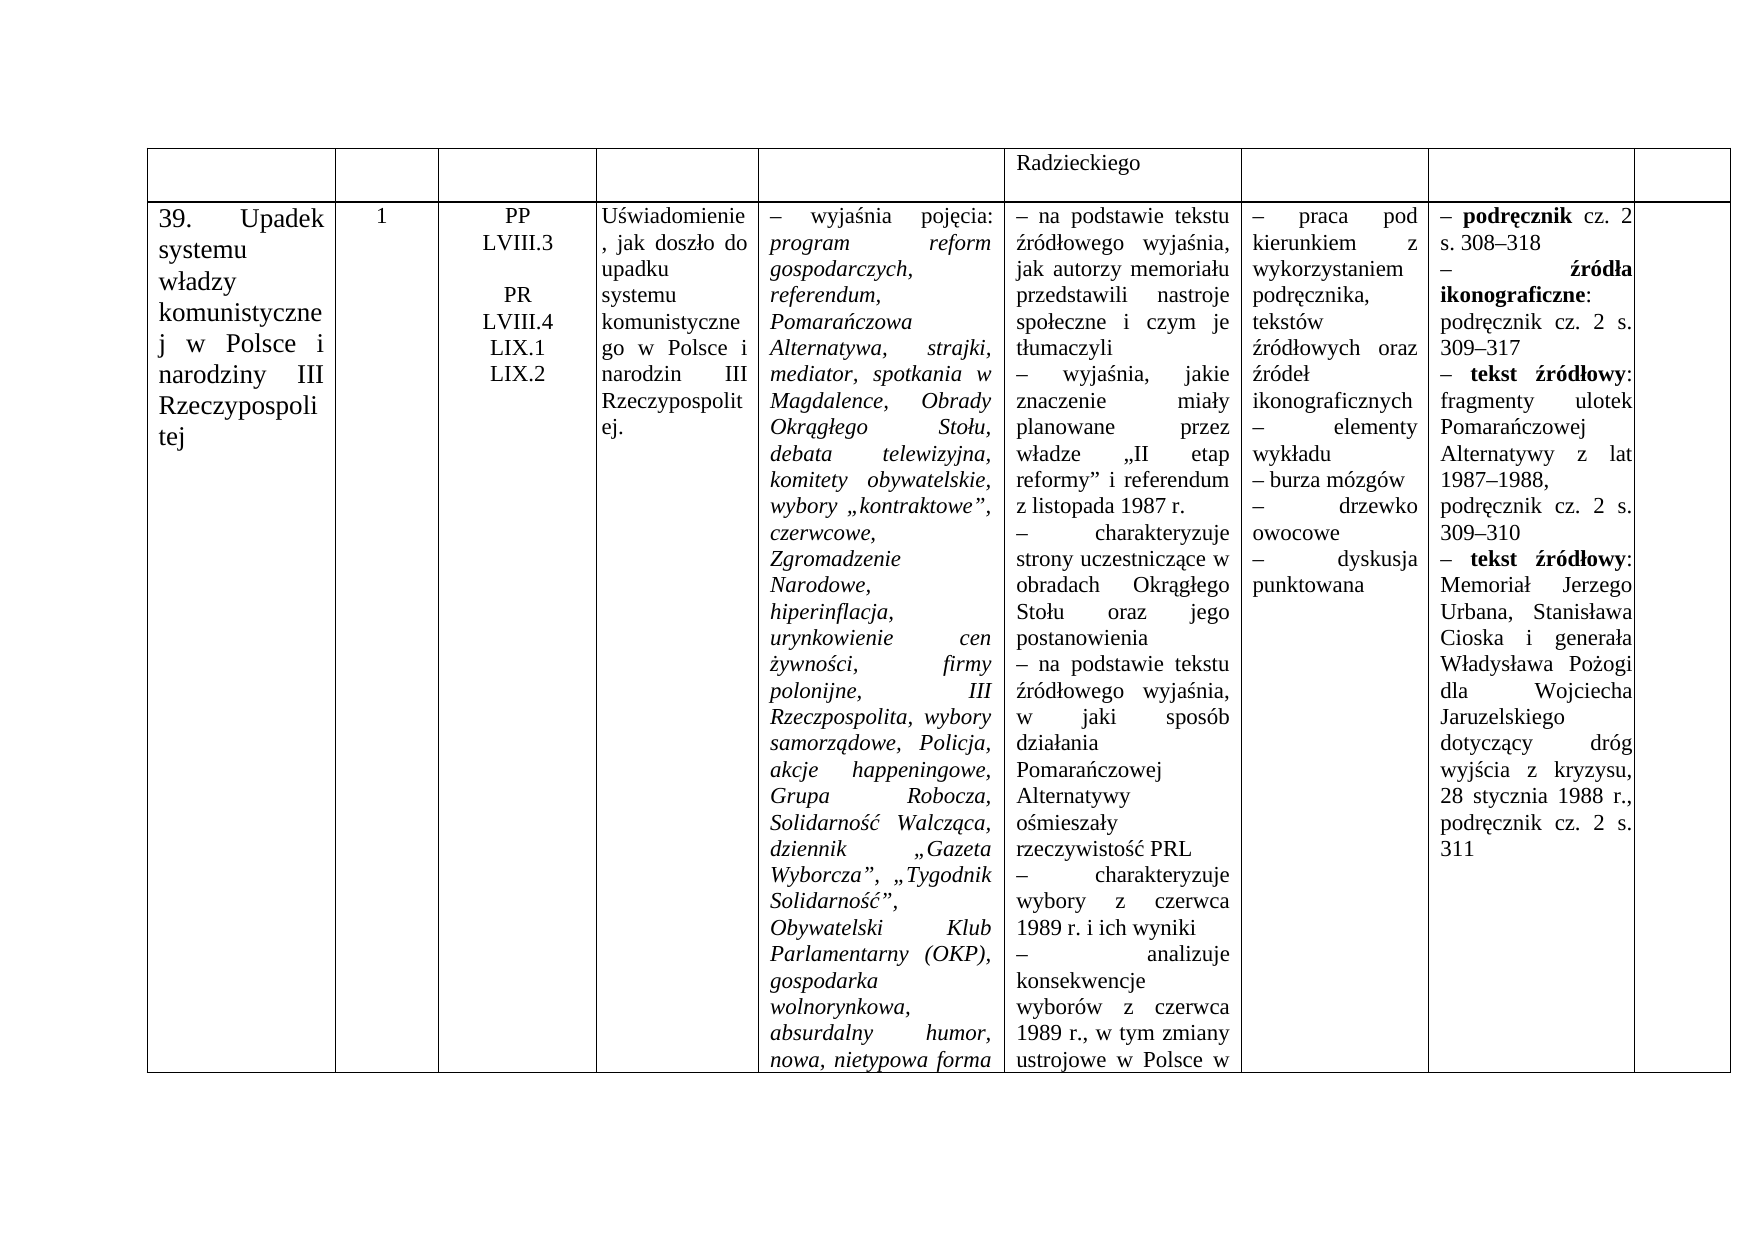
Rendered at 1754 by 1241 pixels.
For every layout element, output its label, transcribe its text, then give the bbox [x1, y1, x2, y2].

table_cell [439, 203, 596, 1072]
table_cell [1242, 149, 1428, 201]
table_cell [1242, 203, 1428, 1072]
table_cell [759, 203, 1004, 1072]
table_cell [1635, 149, 1730, 201]
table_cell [597, 203, 758, 1072]
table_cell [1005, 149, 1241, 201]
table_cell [1429, 149, 1634, 201]
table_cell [148, 149, 335, 201]
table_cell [1429, 203, 1634, 1072]
table_cell [1635, 203, 1730, 1072]
table_cell 1 [336, 149, 438, 201]
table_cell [597, 149, 758, 201]
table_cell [1005, 203, 1241, 1072]
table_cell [148, 203, 335, 1072]
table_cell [439, 149, 596, 201]
table_cell 1 [336, 203, 438, 1072]
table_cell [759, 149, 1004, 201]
